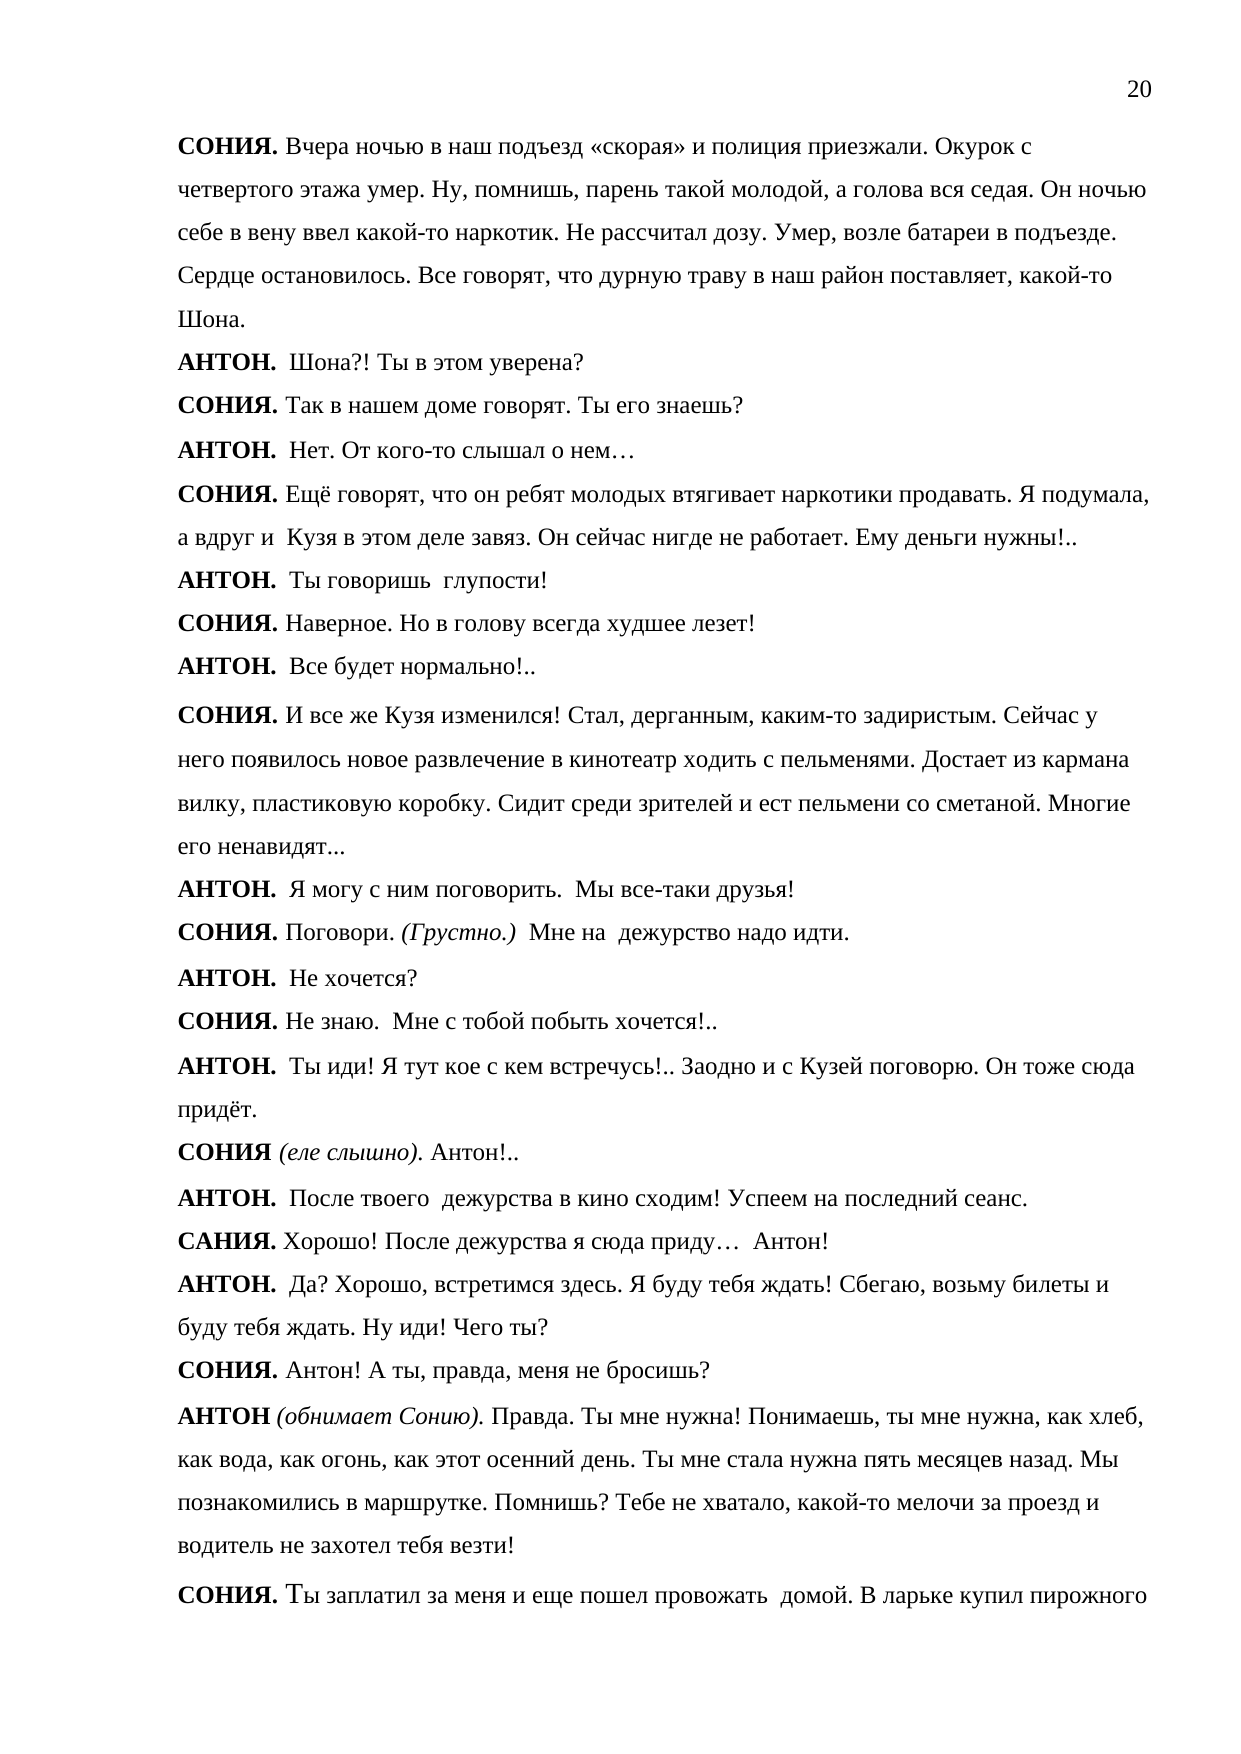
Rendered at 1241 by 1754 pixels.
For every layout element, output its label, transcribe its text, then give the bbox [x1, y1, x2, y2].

text СОНИЯ. Так в нашем доме говорят. Ты его знаешь? [177, 390, 1152, 419]
text СОНИЯ. Не знаю. Мне с тобой побыть хочется!.. [177, 1006, 1152, 1034]
text АНТОН. Шона?! Ты в этом уверена? [177, 347, 1152, 376]
text АНТОН. Ты иди! Я тут кое с кем встречусь!.. Заодно и с Кузей поговорю. Он тоже сюда придёт. [177, 1051, 1152, 1123]
text СОНИЯ. Антон! А ты, правда, меня не бросишь? [177, 1356, 1152, 1384]
text СОНИЯ. Наверное. Но в голову всегда худшее лезет! АНТОН. Все будет нормально!.. СОНИЯ. И все же Кузя изменился! Стал, дерганным, каким-то задиристым. Сейчас у него появилось новое развлечение в кинотеатр ходить с пельменями. Достает из кармана вилку, пластиковую коробку. Сидит среди зрителей и ест пельмени со сметаной. Многие его ненавидят... АНТОН. Я могу с ним поговорить. Мы все-таки друзья! [177, 608, 1152, 903]
text СОНИЯ (еле слышно). Антон!.. [177, 1137, 1152, 1166]
text АНТОН. Ты говоришь глупости! [177, 565, 1152, 594]
text АНТОН. Не хочется? [177, 963, 1152, 991]
text АНТОН. Нет. От кого-то слышал о нем… [177, 436, 1152, 464]
text СОНИЯ. Вчера ночью в наш подъезд «скорая» и полиция приезжали. Окурок с четвертого этажа умер. Ну, помнишь, парень такой молодой, а голова вся седая. Он ночью себе в вену ввел какой-то наркотик. Не рассчитал дозу. Умер, возле батареи в подъезде. Сердце остановилось. Все говорят, что дурную траву в наш район поставляет, какой-то Шона. [177, 131, 1152, 332]
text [177, 1401, 1152, 1609]
text АНТОН. После твоего дежурства в кино сходим! Успеем на последний сеанс. [177, 1183, 1152, 1212]
text СОНИЯ. Ещё говорят, что он ребят молодых втягивает наркотики продавать. Я подумала, а вдруг и Кузя в этом деле завяз. Он сейчас нигде не работает. Ему деньги нужны!.. [177, 479, 1152, 551]
text САНИЯ. Хорошо! После дежурства я сюда приду… Антон! [177, 1226, 1152, 1255]
text СОНИЯ. Поговори. (Грустно.) Мне на дежурство надо идти. [177, 917, 1152, 946]
text АНТОН. Да? Хорошо, встретимся здесь. Я буду тебя ждать! Сбегаю, возьму билеты и буду тебя ждать. Ну иди! Чего ты? [177, 1269, 1152, 1341]
